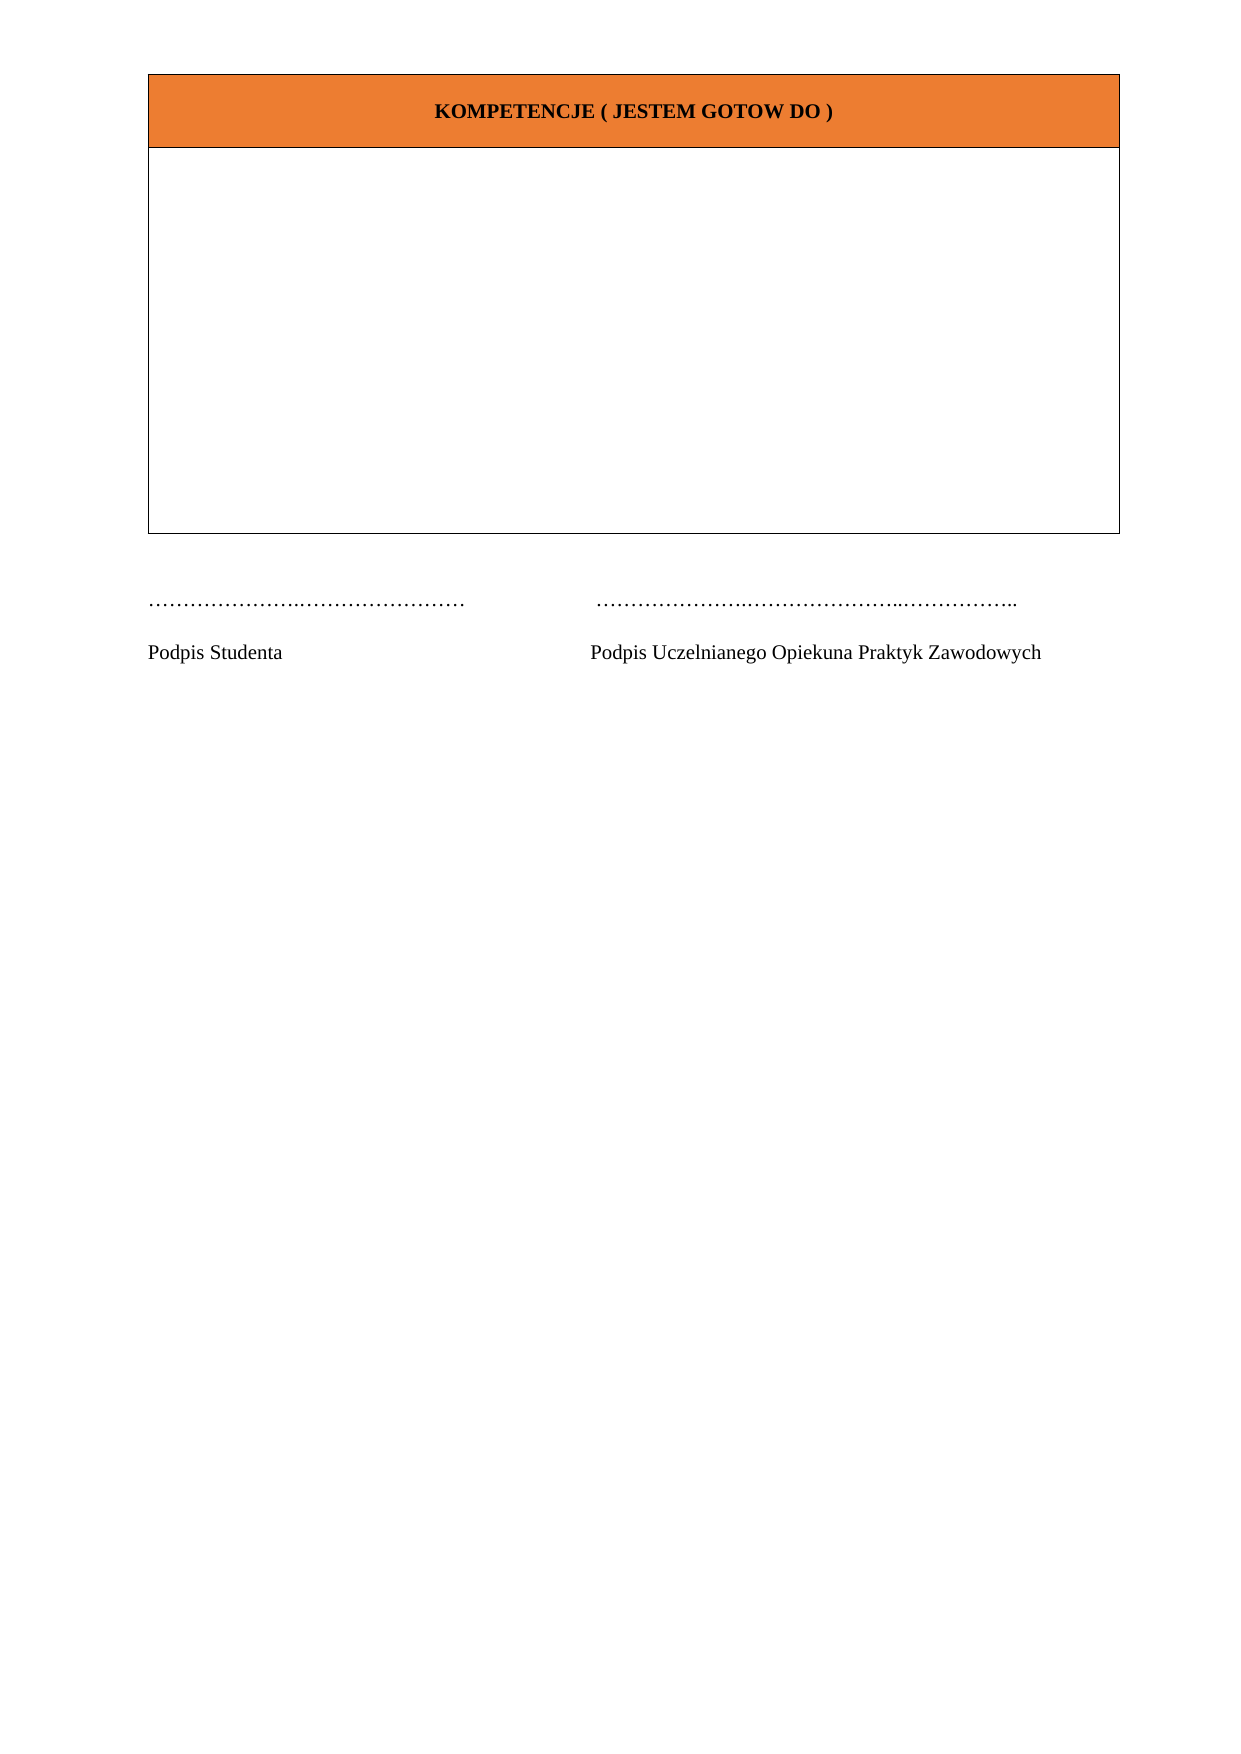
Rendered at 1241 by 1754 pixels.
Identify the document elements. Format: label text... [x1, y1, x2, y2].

text Podpis Studenta Podpis Uczelnianego Opiekuna Praktyk Zawodowych [148, 639, 1093, 664]
table_cell [149, 148, 1119, 533]
text ………………….…………………… ………………….…………………..…………….. [148, 587, 1093, 611]
table_cell KOMPETENCJE ( JESTEM GOTOW DO ) [149, 75, 1119, 147]
